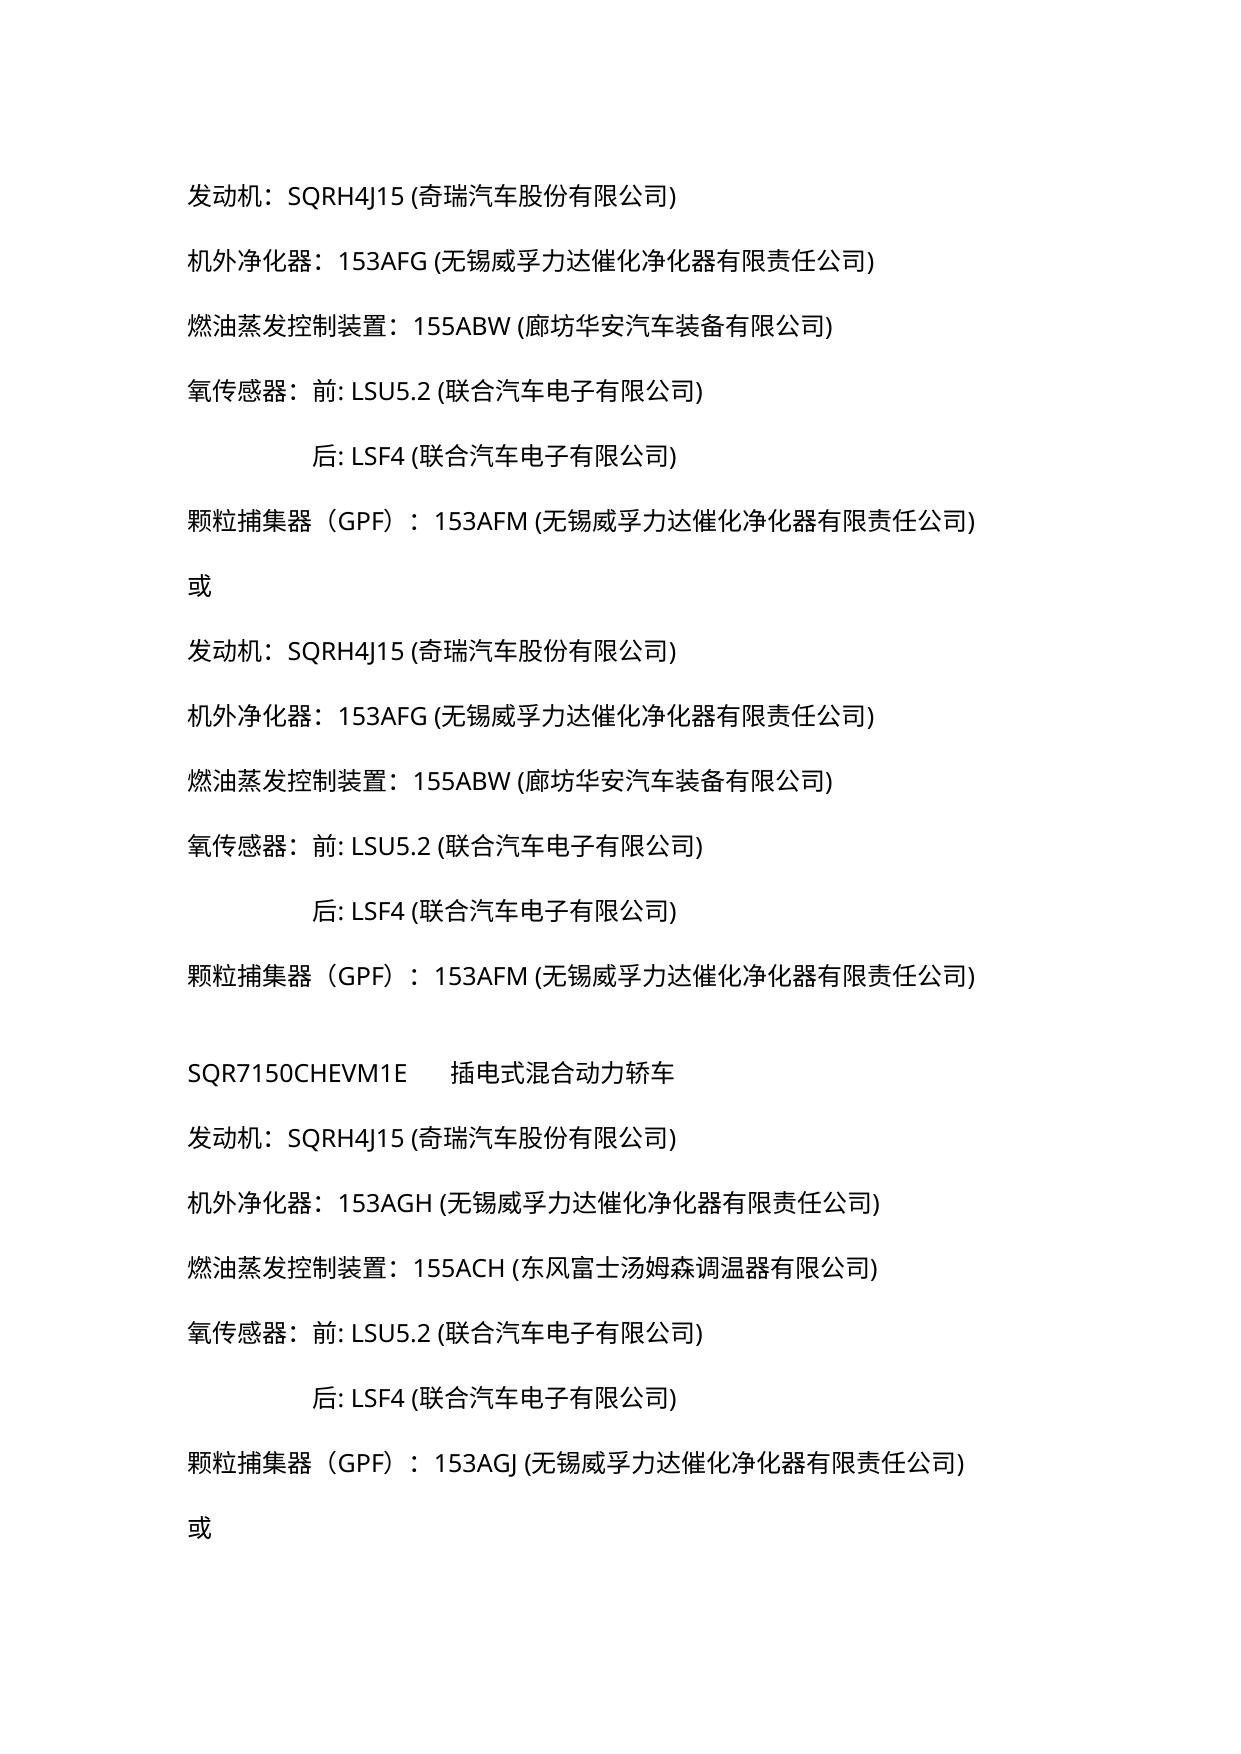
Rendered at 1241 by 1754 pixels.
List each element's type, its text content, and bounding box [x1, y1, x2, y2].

text 机外净化器：153AGH (无锡威孚力达催化净化器有限责任公司) [187, 1169, 1053, 1234]
text 或 [187, 552, 1053, 617]
text 燃油蒸发控制装置：155ABW (廊坊华安汽车装备有限公司) [187, 292, 1053, 357]
text 机外净化器：153AFG (无锡威孚力达催化净化器有限责任公司) [187, 227, 1053, 292]
text 颗粒捕集器（GPF）：153AFM (无锡威孚力达催化净化器有限责任公司) [187, 487, 1053, 552]
text 后: LSF4 (联合汽车电子有限公司) [187, 422, 1053, 487]
text 氧传感器：前: LSU5.2 (联合汽车电子有限公司) [187, 812, 1053, 877]
text 氧传感器：前: LSU5.2 (联合汽车电子有限公司) [187, 1299, 1053, 1364]
text 发动机：SQRH4J15 (奇瑞汽车股份有限公司) [187, 1104, 1053, 1169]
text 氧传感器：前: LSU5.2 (联合汽车电子有限公司) [187, 357, 1053, 422]
text 燃油蒸发控制装置：155ACH (东风富士汤姆森调温器有限公司) [187, 1234, 1053, 1299]
text 或 [187, 1494, 1053, 1559]
text 机外净化器：153AFG (无锡威孚力达催化净化器有限责任公司) [187, 682, 1053, 747]
text 燃油蒸发控制装置：155ABW (廊坊华安汽车装备有限公司) [187, 747, 1053, 812]
text SQR7150CHEVM1E 插电式混合动力轿车 [187, 1039, 1053, 1104]
text 发动机：SQRH4J15 (奇瑞汽车股份有限公司) [187, 162, 1053, 227]
text 后: LSF4 (联合汽车电子有限公司) [187, 1364, 1053, 1429]
text 颗粒捕集器（GPF）：153AGJ (无锡威孚力达催化净化器有限责任公司) [187, 1429, 1053, 1494]
text 后: LSF4 (联合汽车电子有限公司) [187, 877, 1053, 942]
text 发动机：SQRH4J15 (奇瑞汽车股份有限公司) [187, 617, 1053, 682]
text 颗粒捕集器（GPF）：153AFM (无锡威孚力达催化净化器有限责任公司) [187, 942, 1053, 1007]
